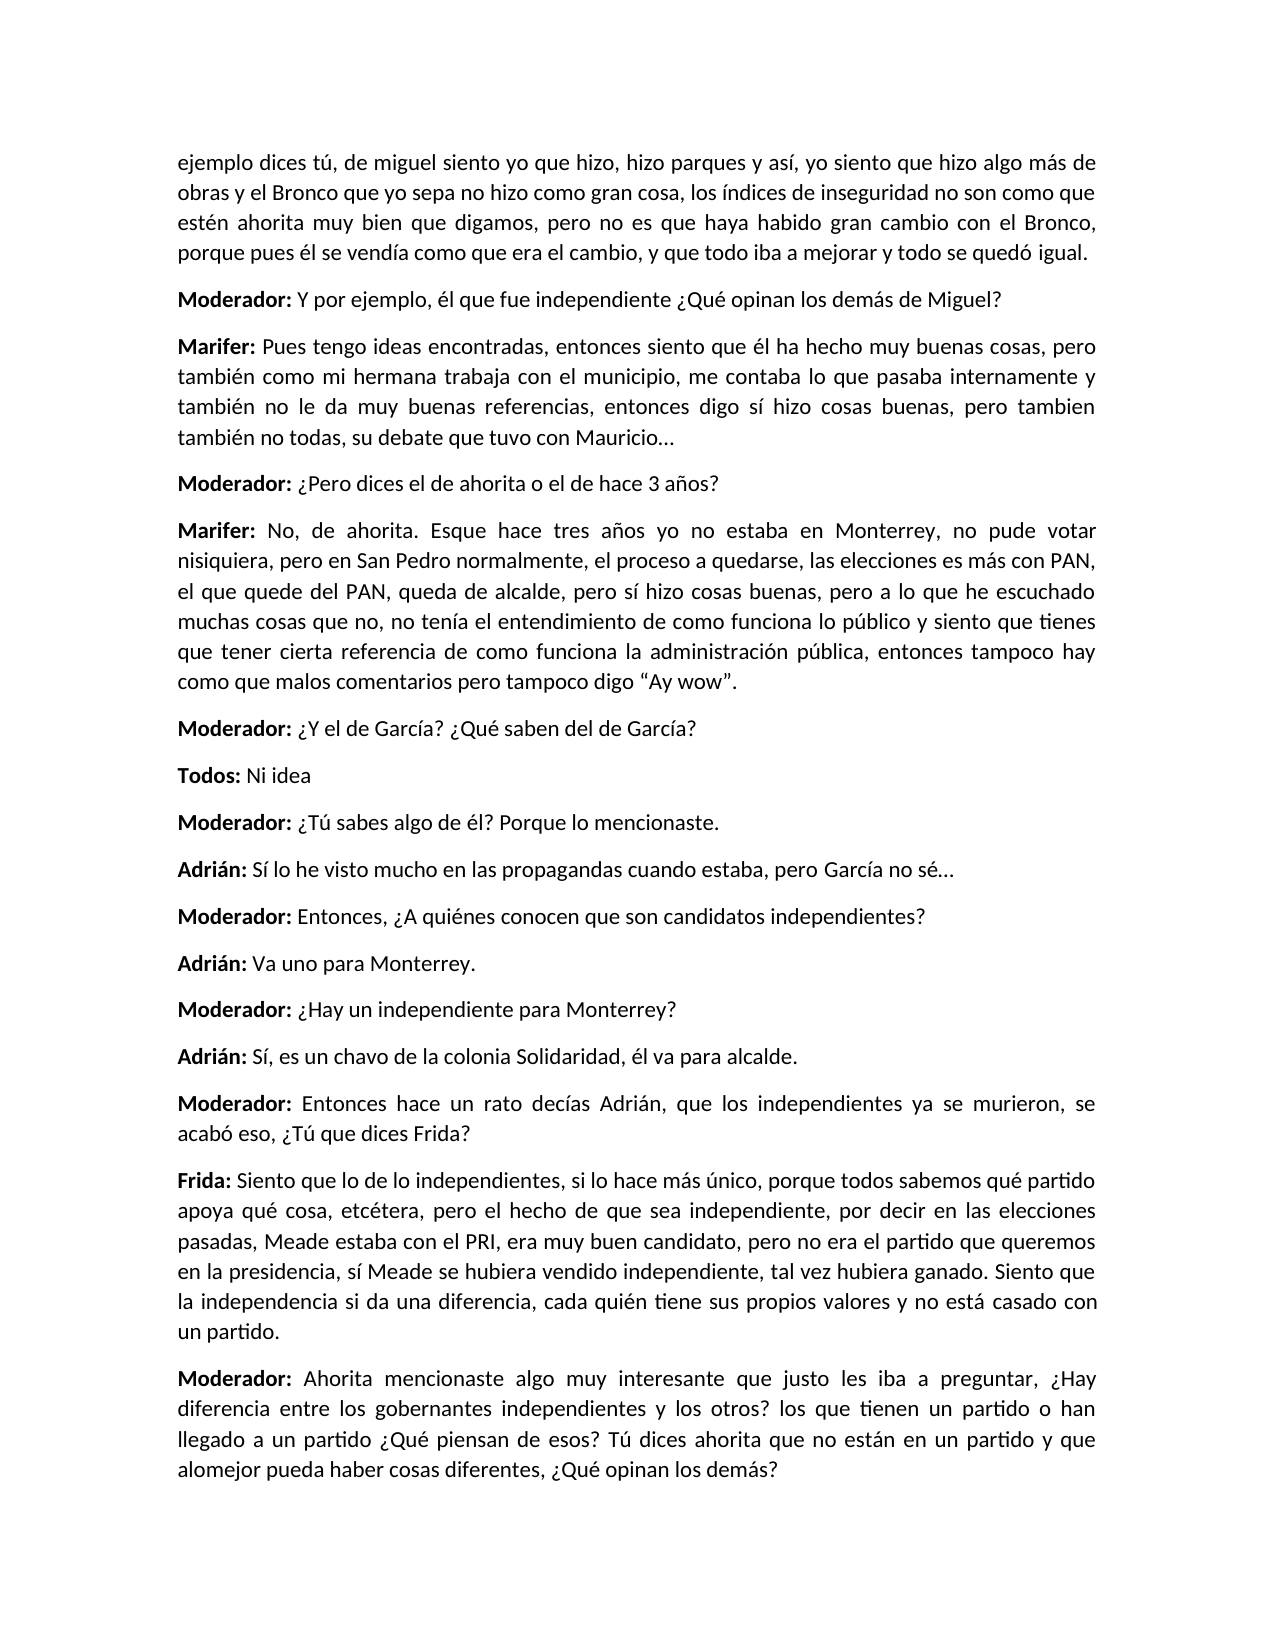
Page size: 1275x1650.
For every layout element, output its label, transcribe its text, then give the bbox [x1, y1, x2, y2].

text Frida: Siento que lo de lo independientes, si lo hace más único, porque todos sabemos qué partido apoya qué cosa, etcétera, pero el hecho de que sea independiente, por decir en las elecciones pasadas, Meade estaba con el PRI, era muy buen candidato, pero no era el partido que queremos en la presidencia, sí Meade se hubiera vendido independiente, tal vez hubiera ganado. Siento que la independencia si da una diferencia, cada quién tiene sus propios valores y no está casado con un partido. [177, 1166, 1098, 1345]
text Moderador: Y por ejemplo, él que fue independiente ¿Qué opinan los demás de Miguel? [177, 285, 1098, 313]
text Adrián: Va uno para Monterrey. [177, 949, 1098, 977]
text Moderador: ¿Pero dices el de ahorita o el de hace 3 años? [177, 469, 1098, 497]
text Moderador: Ahorita mencionaste algo muy interesante que justo les iba a preguntar, ¿Hay diferencia entre los gobernantes independientes y los otros? los que tienen un partido o han llegado a un partido ¿Qué piensan de esos? Tú dices ahorita que no están en un partido y que alomejor pueda haber cosas diferentes, ¿Qué opinan los demás? [177, 1364, 1098, 1483]
text Moderador: ¿Tú sabes algo de él? Porque lo mencionaste. [177, 808, 1098, 836]
text Moderador: ¿Y el de García? ¿Qué saben del de García? [177, 714, 1098, 742]
text Moderador: Entonces hace un rato decías Adrián, que los independientes ya se murieron, se acabó eso, ¿Tú que dices Frida? [177, 1089, 1098, 1147]
text Moderador: Entonces, ¿A quiénes conocen que son candidatos independientes? [177, 902, 1098, 930]
text Marifer: No, de ahorita. Esque hace tres años yo no estaba en Monterrey, no pude votar nisiquiera, pero en San Pedro normalmente, el proceso a quedarse, las elecciones es más con PAN, el que quede del PAN, queda de alcalde, pero sí hizo cosas buenas, pero a lo que he escuchado muchas cosas que no, no tenía el entendimiento de como funciona lo público y siento que tienes que tener cierta referencia de como funciona la administración pública, entonces tampoco hay como que malos comentarios pero tampoco digo “Ay wow”. [177, 516, 1098, 695]
text Adrián: Sí lo he visto mucho en las propagandas cuando estaba, pero García no sé… [177, 855, 1098, 883]
text Adrián: Sí, es un chavo de la colonia Solidaridad, él va para alcalde. [177, 1042, 1098, 1070]
text Marifer: Pues tengo ideas encontradas, entonces siento que él ha hecho muy buenas cosas, pero también como mi hermana trabaja con el municipio, me contaba lo que pasaba internamente y también no le da muy buenas referencias, entonces digo sí hizo cosas buenas, pero tambien también no todas, su debate que tuvo con Mauricio… [177, 332, 1098, 451]
text Todos: Ni idea [177, 761, 1098, 789]
text Moderador: ¿Hay un independiente para Monterrey? [177, 996, 1098, 1023]
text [177, 148, 1098, 266]
